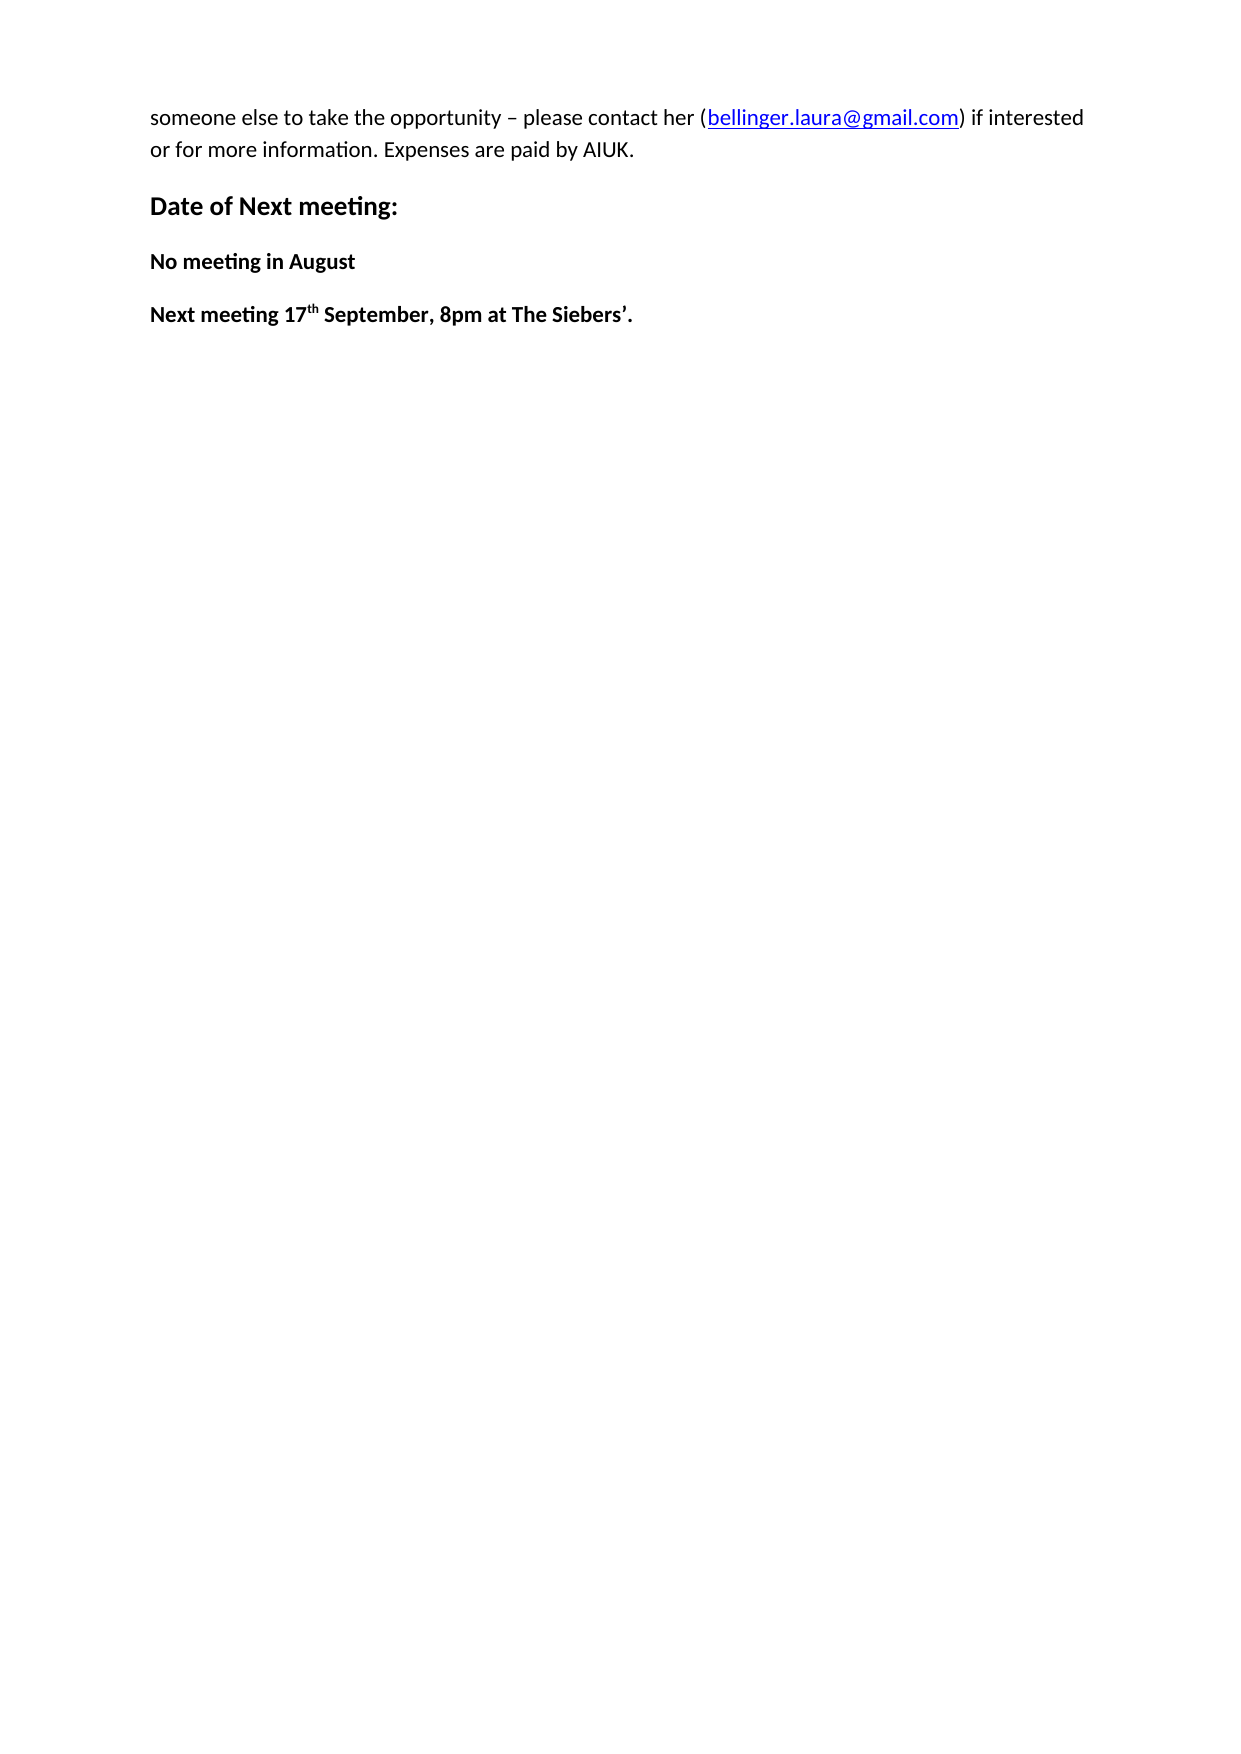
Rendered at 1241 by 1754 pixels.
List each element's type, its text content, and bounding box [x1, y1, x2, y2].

text Date of Next meeting: [150, 189, 1090, 222]
text No meeting in August [150, 247, 1090, 275]
text Next meeting 17th September, 8pm at The Siebers’. [150, 300, 1090, 328]
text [150, 103, 1090, 164]
